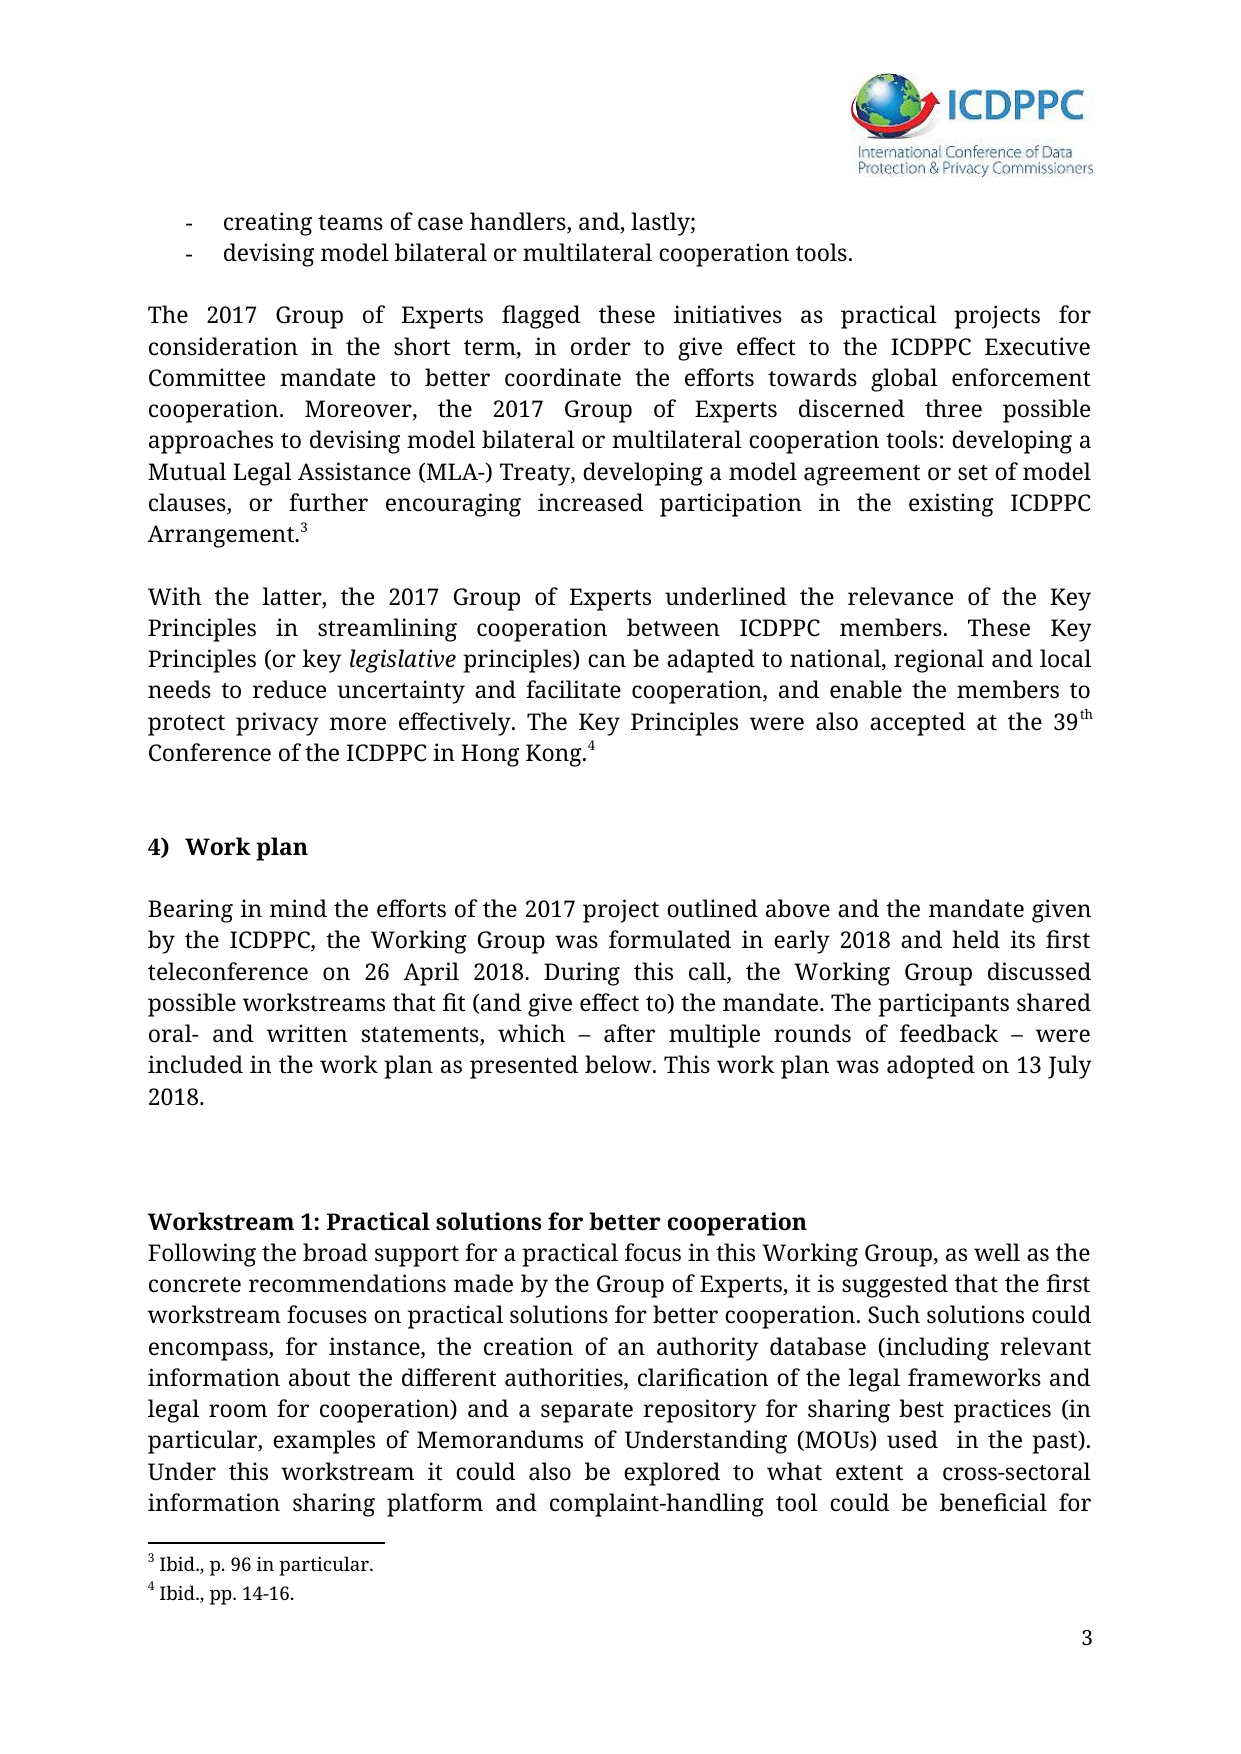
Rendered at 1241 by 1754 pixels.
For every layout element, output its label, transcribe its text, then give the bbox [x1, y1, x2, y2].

text Workstream 1: Practical solutions for better cooperation [148, 1205, 1093, 1237]
list Work plan [148, 830, 1093, 862]
list devising model bilateral or multilateral cooperation tools. [185, 237, 1093, 268]
text With the latter, the 2017 Group of Experts underlined the relevance of the Key Principles in streamlining cooperation between ICDPPC members. These Key Principles (or key legislative principles) can be adapted to national, regional and local needs to reduce uncertainty and facilitate cooperation, and enable the members to protect privacy more effectively. The Key Principles were also accepted at the 39th Conference of the ICDPPC in Hong Kong. [148, 580, 1093, 768]
text Bearing in mind the efforts of the 2017 project outlined above and the mandate given by the ICDPPC, the Working Group was formulated in early 2018 and held its first teleconference on 26 April 2018. During this call, the Working Group discussed possible workstreams that fit (and give effect to) the mandate. The participants shared oral- and written statements, which – after multiple rounds of feedback – were included in the work plan as presented below. This work plan was adopted on 13 July 2018. [148, 893, 1093, 1112]
list creating teams of case handlers, and, lastly; [185, 205, 1093, 237]
picture [851, 73, 1093, 177]
text The 2017 Group of Experts flagged these initiatives as practical projects for consideration in the short term, in order to give effect to the ICDPPC Executive Committee mandate to better coordinate the efforts towards global enforcement cooperation. Moreover, the 2017 Group of Experts discerned three possible approaches to devising model bilateral or multilateral cooperation tools: developing a Mutual Legal Assistance (MLA-) Treaty, developing a model agreement or set of model clauses, or further encouraging increased participation in the existing ICDPPC Arrangement. [148, 299, 1093, 549]
